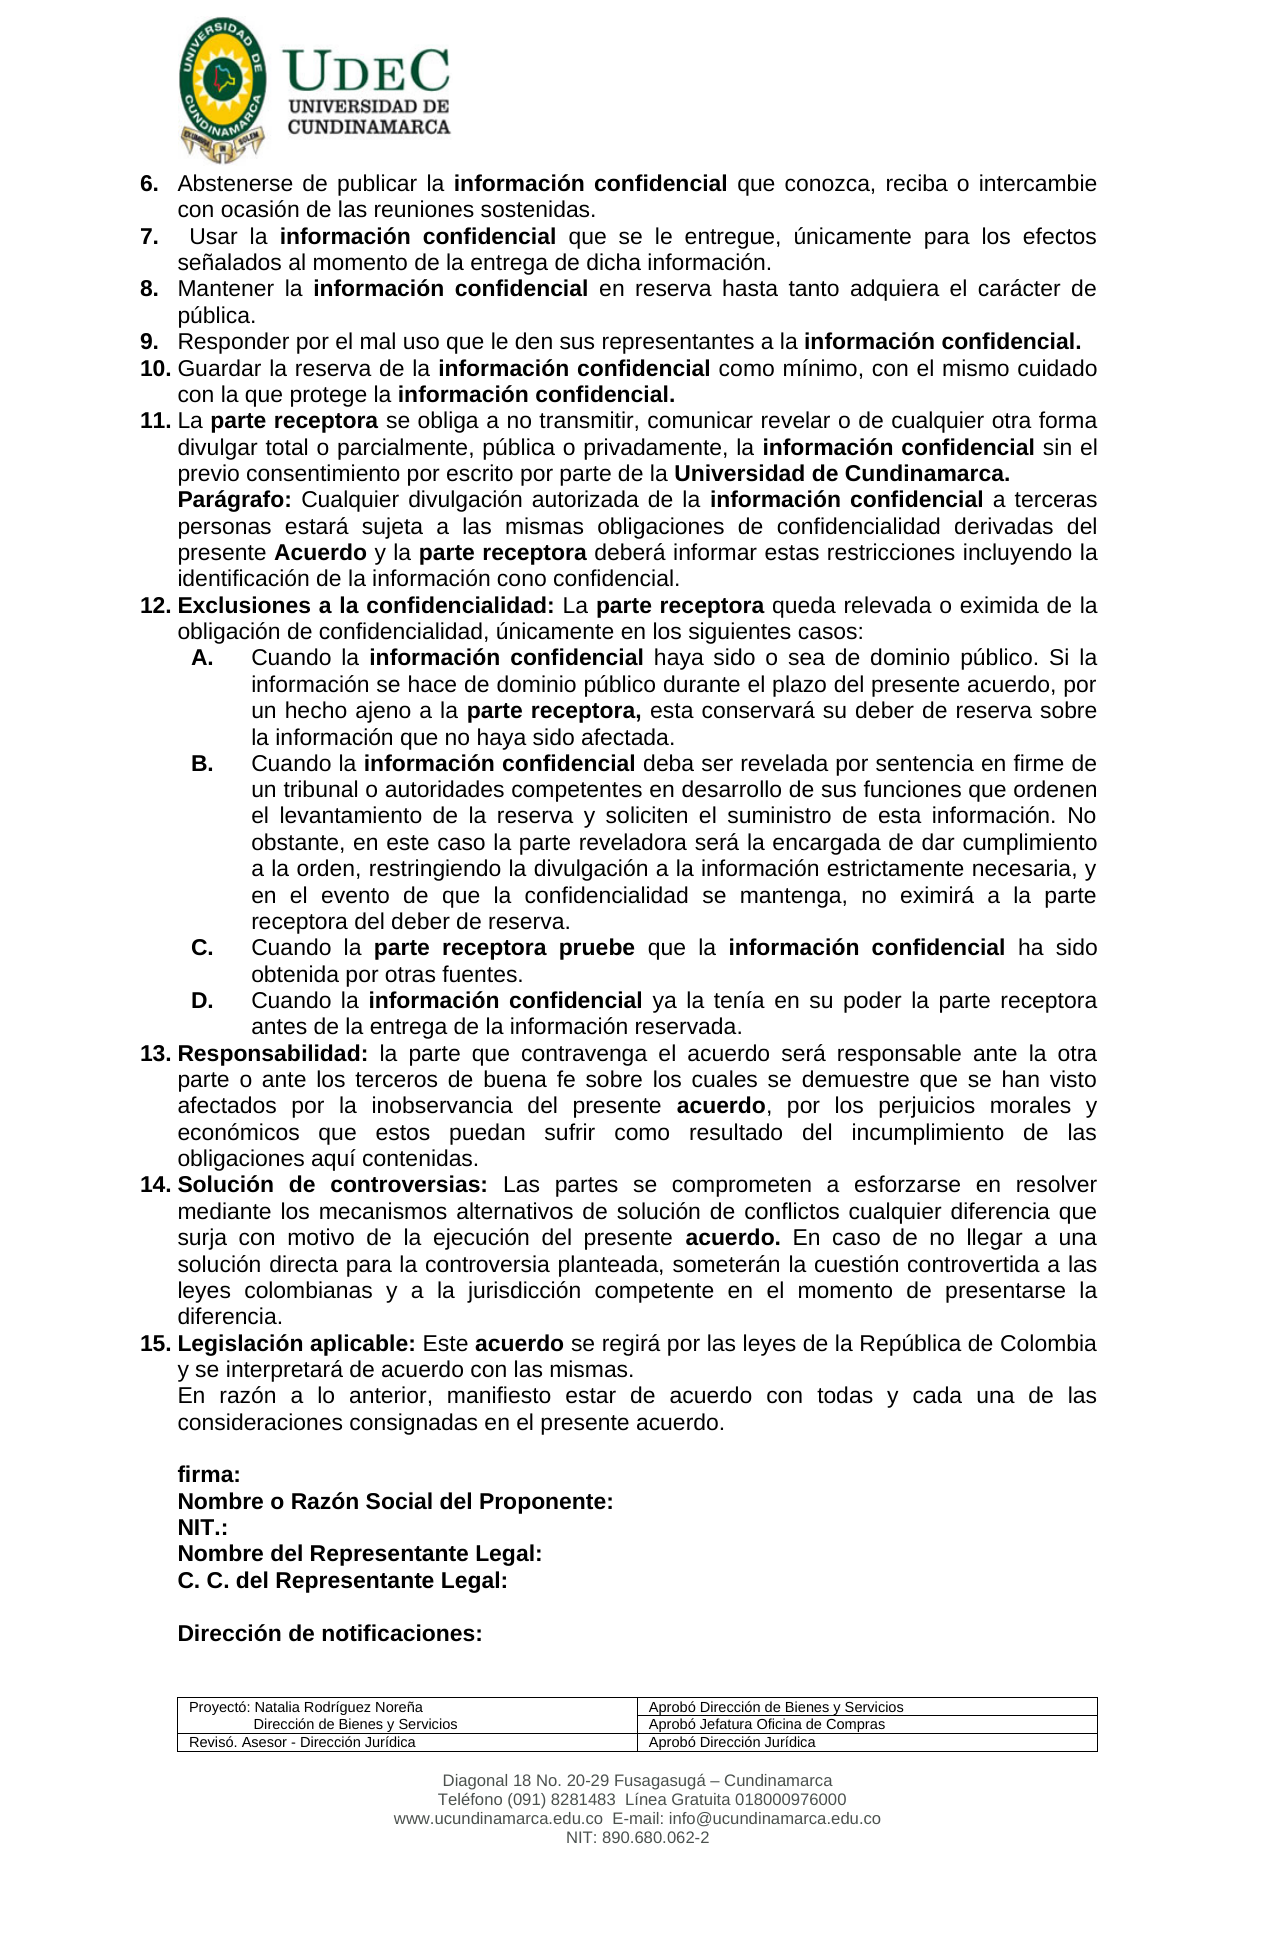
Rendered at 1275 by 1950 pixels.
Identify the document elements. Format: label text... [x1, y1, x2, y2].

text Dirección de notificaciones: [177, 1619, 1098, 1646]
list Guardar la reserva de la información confidencial como mínimo, con el mismo cuidado con la que protege la información confidencial. [140, 354, 1098, 407]
text Parágrafo: Cualquier divulgación autorizada de la información confidencial a terceras personas estará sujeta a las mismas obligaciones de confidencialidad derivadas del presente Acuerdo y la parte receptora deberá informar estas restricciones incluyendo la identificación de la información cono confidencial. [177, 486, 1098, 592]
list La parte receptora se obliga a no transmitir, comunicar revelar o de cualquier otra forma divulgar total o parcialmente, pública o privadamente, la información confidencial sin el previo consentimiento por escrito por parte de la Universidad de Cundinamarca. [140, 407, 1098, 486]
list Responder por el mal uso que le den sus representantes a la información confidencial. [140, 328, 1098, 354]
list Solución de controversias: Las partes se comprometen a esforzarse en resolver mediante los mecanismos alternativos de solución de conflictos cualquier diferencia que surja con motivo de la ejecución del presente acuerdo. En caso de no llegar a una solución directa para la controversia planteada, someterán la cuestión controvertida a las leyes colombianas y a la jurisdicción competente en el momento de presentarse la diferencia. [140, 1171, 1098, 1329]
list Cuando la información confidencial deba ser revelada por sentencia en firme de un tribunal o autoridades competentes en desarrollo de sus funciones que ordenen el levantamiento de la reserva y soliciten el suministro de esta información. No obstante, en este caso la parte reveladora será la encargada de dar cumplimiento a la orden, restringiendo la divulgación a la información estrictamente necesaria, y en el evento de que la confidencialidad se mantenga, no eximirá a la parte receptora del deber de reserva. [191, 750, 1098, 934]
text firma: [177, 1461, 1098, 1488]
list Usar la información confidencial que se le entregue, únicamente para los efectos señalados al momento de la entrega de dicha información. [140, 223, 1098, 275]
text En razón a lo anterior, manifiesto estar de acuerdo con todas y cada una de las consideraciones consignadas en el presente acuerdo. [177, 1382, 1098, 1435]
list Cuando la parte receptora pruebe que la información confidencial ha sido obtenida por otras fuentes. [191, 934, 1098, 987]
text C. C. del Representante Legal: [177, 1567, 1098, 1593]
list Abstenerse de publicar la información confidencial que conozca, reciba o intercambie con ocasión de las reuniones sostenidas. [140, 170, 1098, 223]
list Legislación aplicable: Este acuerdo se regirá por las leyes de la República de Colombia y se interpretará de acuerdo con las mismas. [140, 1329, 1098, 1382]
picture [178, 16, 453, 166]
list Cuando la información confidencial haya sido o sea de dominio público. Si la información se hace de dominio público durante el plazo del presente acuerdo, por un hecho ajeno a la parte receptora, esta conservará su deber de reserva sobre la información que no haya sido afectada. [191, 644, 1098, 750]
list Cuando la información confidencial ya la tenía en su poder la parte receptora antes de la entrega de la información reservada. [191, 987, 1098, 1040]
text Nombre del Representante Legal: [177, 1540, 1098, 1567]
list Mantener la información confidencial en reserva hasta tanto adquiera el carácter de pública. [140, 275, 1098, 328]
text Nombre o Razón Social del Proponente: [177, 1488, 1098, 1514]
list Exclusiones a la confidencialidad: La parte receptora queda relevada o eximida de la obligación de confidencialidad, únicamente en los siguientes casos: [140, 592, 1098, 644]
text NIT.: [177, 1514, 1098, 1540]
list Responsabilidad: la parte que contravenga el acuerdo será responsable ante la otra parte o ante los terceros de buena fe sobre los cuales se demuestre que se han visto afectados por la inobservancia del presente acuerdo, por los perjuicios morales y económicos que estos puedan sufrir como resultado del incumplimiento de las obligaciones aquí contenidas. [140, 1040, 1098, 1171]
